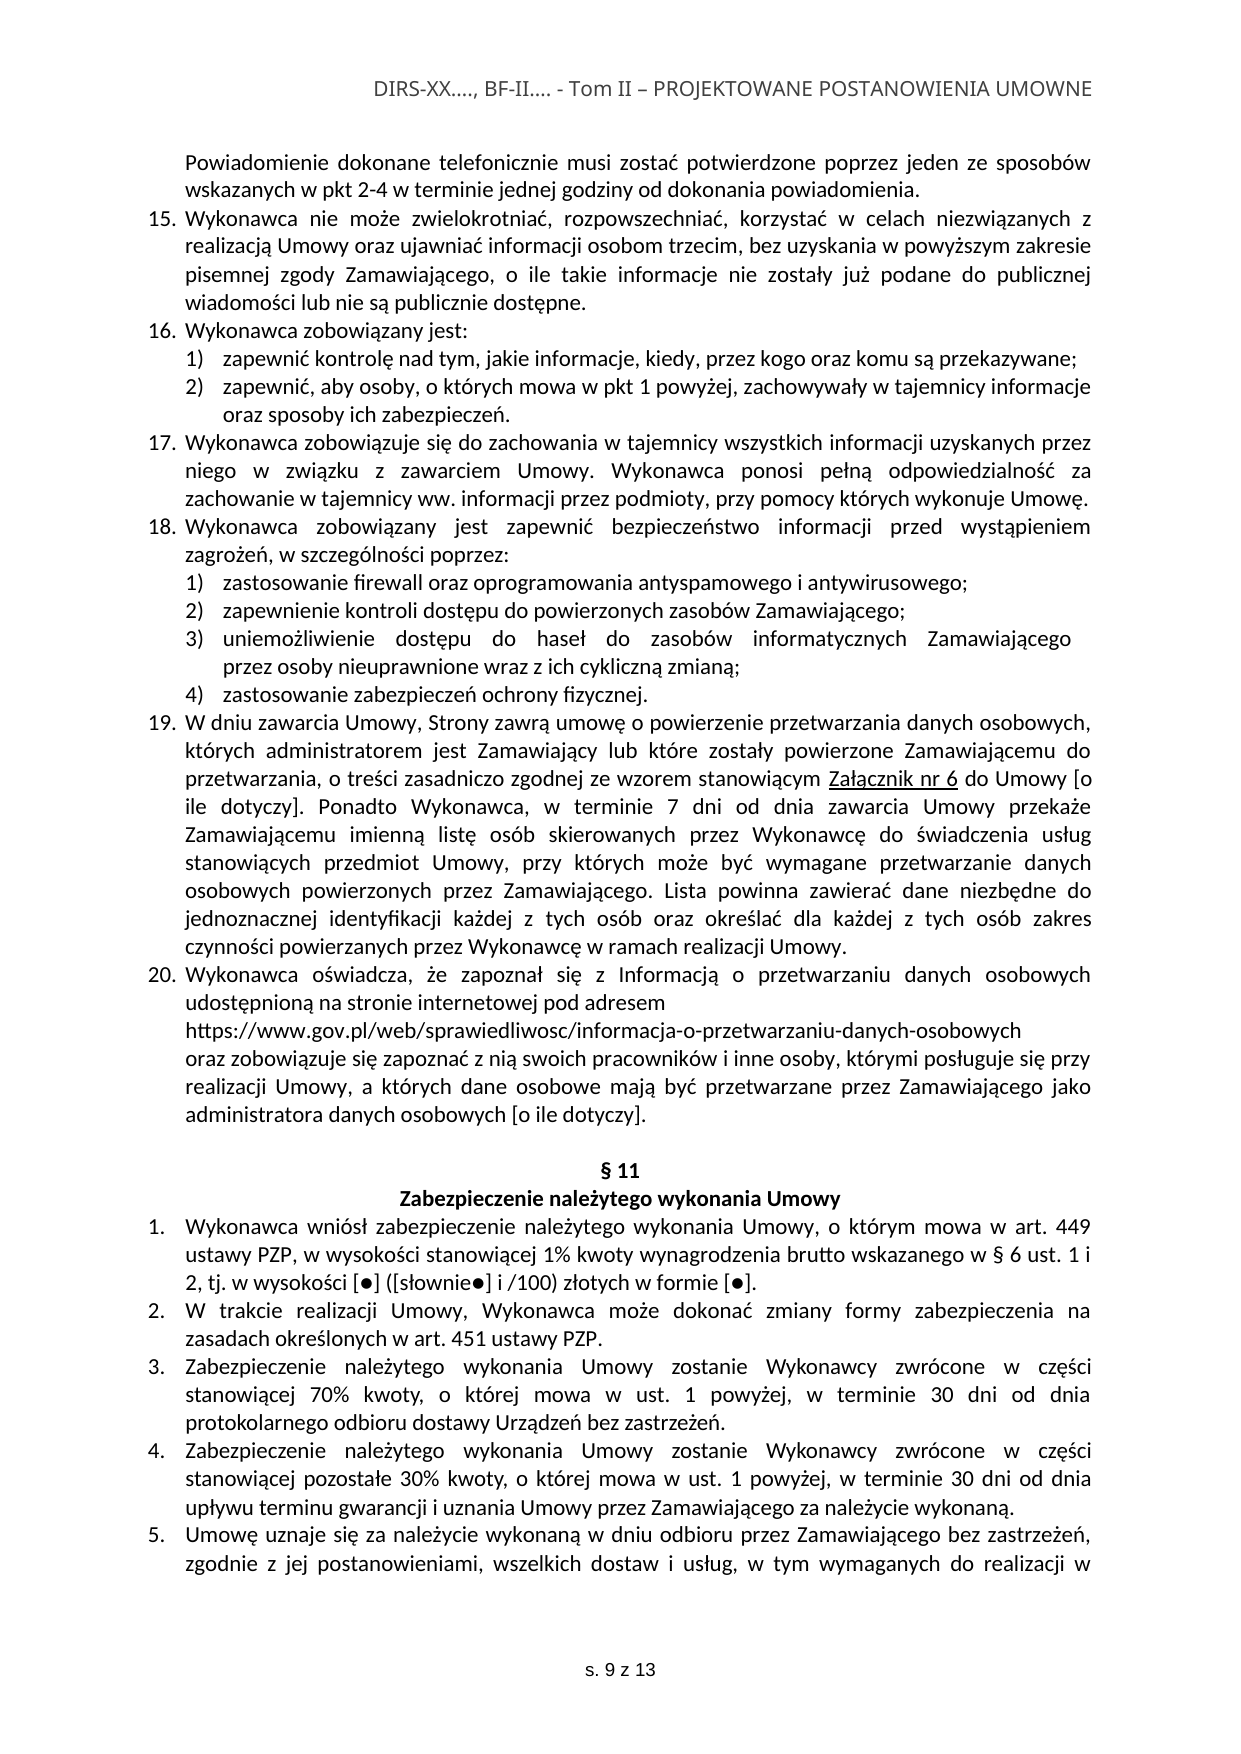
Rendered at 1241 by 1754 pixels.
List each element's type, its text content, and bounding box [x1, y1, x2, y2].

list W dniu zawarcia Umowy, Strony zawrą umowę o powierzenie przetwarzania danych osobowych, których administratorem jest Zamawiający lub które zostały powierzone Zamawiającemu do przetwarzania, o treści zasadniczo zgodnej ze wzorem stanowiącym Załącznik nr 6 do Umowy [o ile dotyczy]. Ponadto Wykonawca, w terminie 7 dni od dnia zawarcia Umowy przekaże Zamawiającemu imienną listę osób skierowanych przez Wykonawcę do świadczenia usług stanowiących przedmiot Umowy, przy których może być wymagane przetwarzanie danych osobowych powierzonych przez Zamawiającego. Lista powinna zawierać dane niezbędne do jednoznacznej identyfikacji każdej z tych osób oraz określać dla każdej z tych osób zakres czynności powierzanych przez Wykonawcę w ramach realizacji Umowy. [148, 708, 1093, 960]
text Powiadomienie dokonane telefonicznie musi zostać potwierdzone poprzez jeden ze sposobów wskazanych w pkt 2-4 w terminie jednej godziny od dokonania powiadomienia. [185, 148, 1093, 204]
text § 11 [148, 1156, 1093, 1184]
list zapewnić kontrolę nad tym, jakie informacje, kiedy, przez kogo oraz komu są przekazywane; [185, 344, 1093, 372]
text oraz zobowiązuje się zapoznać z nią swoich pracowników i inne osoby, którymi posługuje się przy realizacji Umowy, a których dane osobowe mają być przetwarzane przez Zamawiającego jako administratora danych osobowych [o ile dotyczy]. [185, 1044, 1093, 1128]
list Wykonawca zobowiązany jest: [148, 316, 1093, 344]
list Wykonawca nie może zwielokrotniać, rozpowszechniać, korzystać w celach niezwiązanych z realizacją Umowy oraz ujawniać informacji osobom trzecim, bez uzyskania w powyższym zakresie pisemnej zgody Zamawiającego, o ile takie informacje nie zostały już podane do publicznej wiadomości lub nie są publicznie dostępne. [148, 204, 1093, 316]
list Wykonawca wniósł zabezpieczenie należytego wykonania Umowy, o którym mowa w art. 449 ustawy PZP, w wysokości stanowiącej 1% kwoty wynagrodzenia brutto wskazanego w § 6 ust. 1 i 2, tj. w wysokości [●] ([słownie●] i /100) złotych w formie [●]. [148, 1212, 1093, 1296]
list Wykonawca zobowiązuje się do zachowania w tajemnicy wszystkich informacji uzyskanych przez niego w związku z zawarciem Umowy. Wykonawca ponosi pełną odpowiedzialność za zachowanie w tajemnicy ww. informacji przez podmioty, przy pomocy których wykonuje Umowę. [148, 428, 1093, 512]
list zastosowanie zabezpieczeń ochrony fizycznej. [185, 680, 1093, 708]
list Wykonawca zobowiązany jest zapewnić bezpieczeństwo informacji przed wystąpieniem zagrożeń, w szczególności poprzez: [148, 512, 1093, 568]
list Wykonawca oświadcza, że zapoznał się z Informacją o przetwarzaniu danych osobowych udostępnioną na stronie internetowej pod adresem [148, 960, 1093, 1016]
list uniemożliwienie dostępu do haseł do zasobów informatycznych Zamawiającego przez osoby nieuprawnione wraz z ich cykliczną zmianą; [185, 624, 1093, 680]
list W trakcie realizacji Umowy, Wykonawca może dokonać zmiany formy zabezpieczenia na zasadach określonych w art. 451 ustawy PZP. [148, 1296, 1093, 1352]
list zapewnienie kontroli dostępu do powierzonych zasobów Zamawiającego; [185, 596, 1093, 624]
text https://www.gov.pl/web/sprawiedliwosc/informacja-o-przetwarzaniu-danych-osobowych [185, 1016, 1093, 1044]
list Zabezpieczenie należytego wykonania Umowy zostanie Wykonawcy zwrócone w części stanowiącej 70% kwoty, o której mowa w ust. 1 powyżej, w terminie 30 dni od dnia protokolarnego odbioru dostawy Urządzeń bez zastrzeżeń. [148, 1352, 1093, 1437]
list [148, 1521, 1093, 1577]
list zapewnić, aby osoby, o których mowa w pkt 1 powyżej, zachowywały w tajemnicy informacje oraz sposoby ich zabezpieczeń. [185, 372, 1093, 428]
list Zabezpieczenie należytego wykonania Umowy zostanie Wykonawcy zwrócone w części stanowiącej pozostałe 30% kwoty, o której mowa w ust. 1 powyżej, w terminie 30 dni od dnia upływu terminu gwarancji i uznania Umowy przez Zamawiającego za należycie wykonaną. [148, 1437, 1093, 1521]
text Zabezpieczenie należytego wykonania Umowy [148, 1184, 1093, 1212]
list zastosowanie firewall oraz oprogramowania antyspamowego i antywirusowego; [185, 568, 1093, 596]
